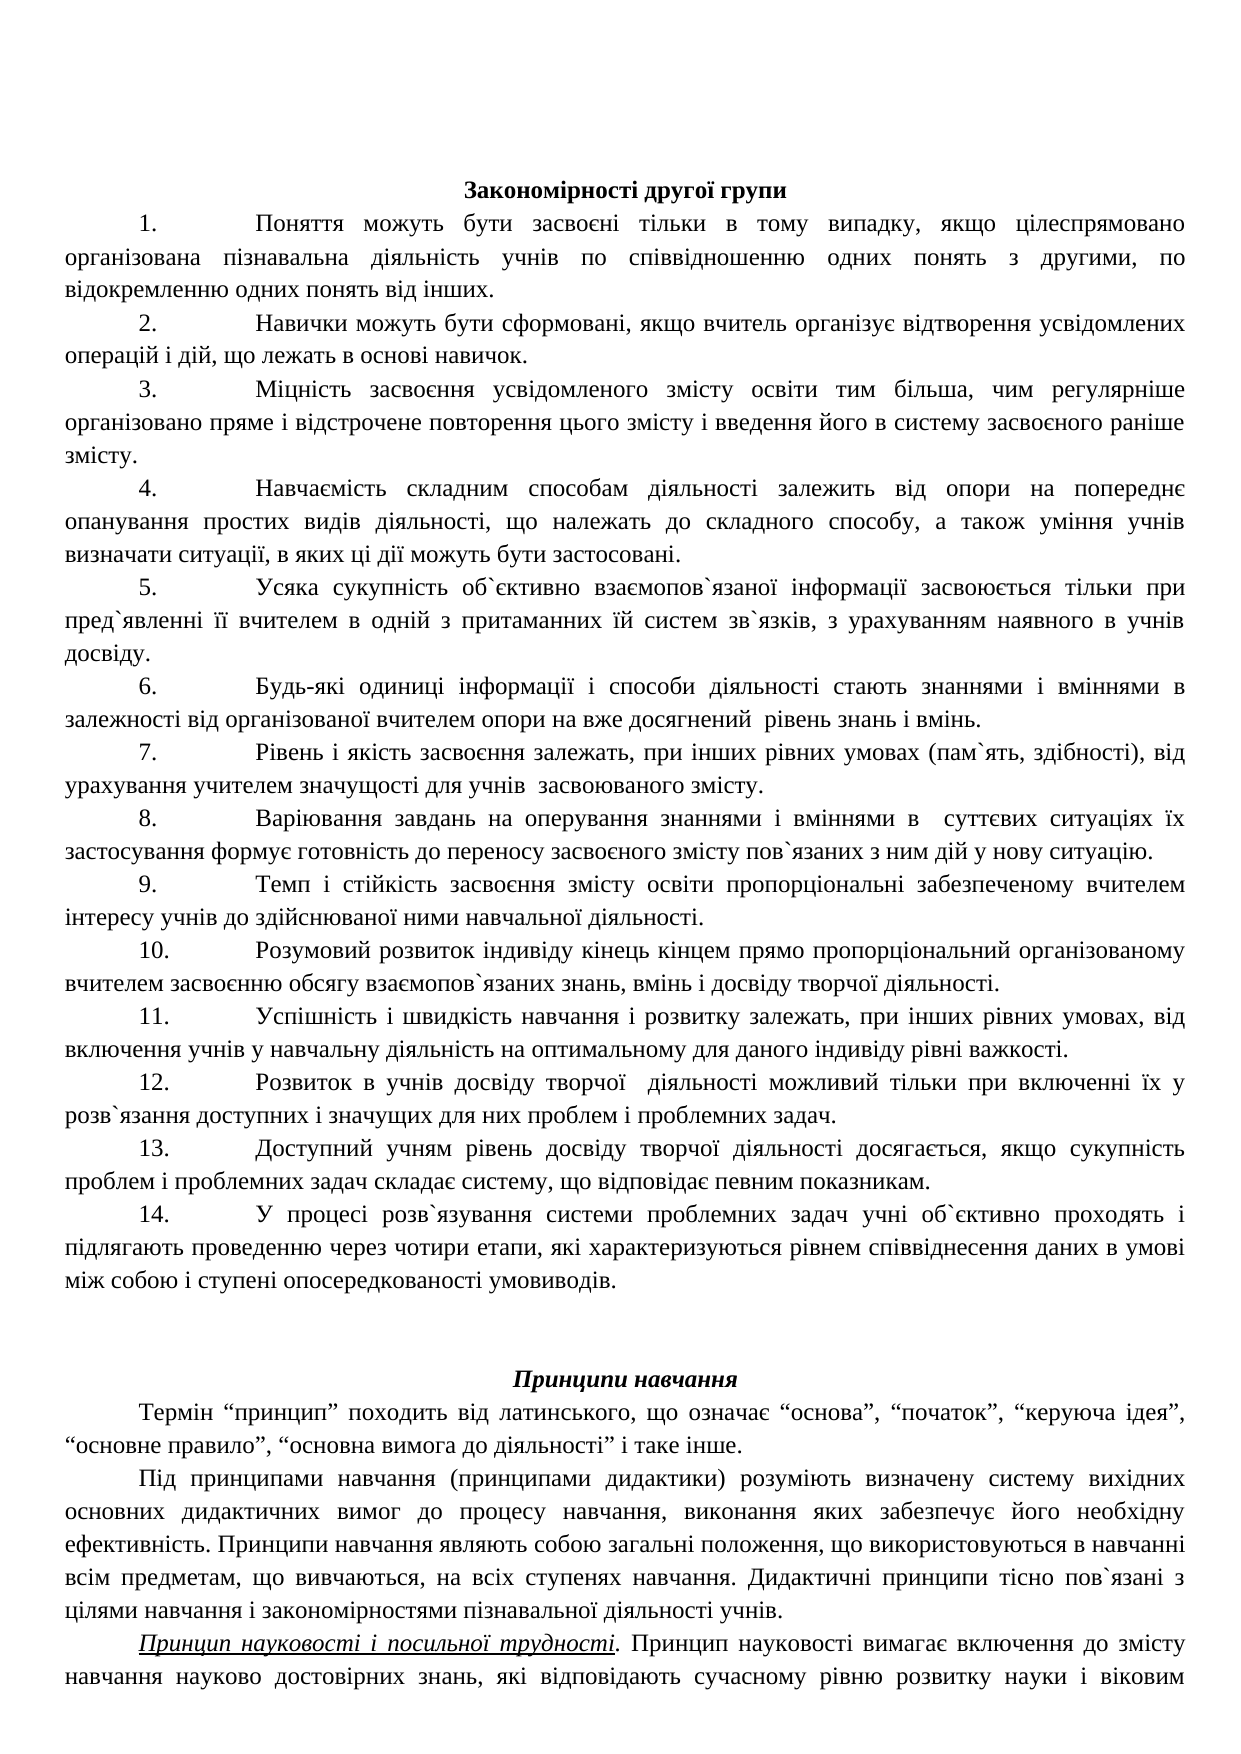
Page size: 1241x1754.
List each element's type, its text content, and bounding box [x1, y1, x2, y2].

list Розвиток в учнів досвіду творчої діяльності можливий тільки при включенні їх у розв`язання доступних і значущих для них проблем і проблемних задач. [64, 1067, 1186, 1129]
list Успішність і швидкість навчання і розвитку залежать, при інших рівних умовах, від включення учнів у навчальну діяльність на оптимальному для даного індивіду рівні важкості. [64, 1001, 1186, 1063]
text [64, 1628, 1186, 1690]
subtitle Закономірності другої групи [64, 176, 1186, 204]
list Навички можуть бути сформовані, якщо вчитель організує відтворення усвідомлених операцій і дій, що лежать в основі навичок. [64, 308, 1186, 369]
subtitle Принципи навчання [64, 1364, 1186, 1393]
list Міцність засвоєння усвідомленого змісту освіти тим більша, чим регулярніше організовано пряме і відстрочене повторення цього змісту і введення його в систему засвоєного раніше змісту. [64, 374, 1186, 468]
list Доступний учням рівень досвіду творчої діяльності досягається, якщо сукупність проблем і проблемних задач складає систему, що відповідає певним показникам. [64, 1133, 1186, 1195]
list Усяка сукупність об`єктивно взаємопов`язаної інформації засвоюється тільки при пред`явленні її вчителем в одній з притаманних їй систем зв`язків, з урахуванням наявного в учнів досвіду. [64, 572, 1186, 667]
list Будь-які одиниці інформації і способи діяльності стають знаннями і вміннями в залежності від організованої вчителем опори на вже досягнений рівень знань і вмінь. [64, 671, 1186, 733]
text Під принципами навчання (принципами дидактики) розуміють визначену систему вихідних основних дидактичних вимог до процесу навчання, виконання яких забезпечує його необхідну ефективність. Принципи навчання являють собою загальні положення, що використовуються в навчанні всім предметам, що вивчаються, на всіх ступенях навчання. Дидактичні принципи тісно пов`язані з цілями навчання і закономірностями пізнавальної діяльності учнів. [64, 1463, 1186, 1624]
text Термін “принцип” походить від латинського, що означає “основа”, “початок”, “керуюча ідея”, “основне правило”, “основна вимога до діяльності” і таке інше. [64, 1397, 1186, 1459]
list Варіювання завдань на оперування знаннями і вміннями в суттєвих ситуаціях їх застосування формує готовність до переносу засвоєного змісту пов`язаних з ним дій у нову ситуацію. [64, 803, 1186, 865]
list Розумовий розвиток індивіду кінець кінцем прямо пропорціональний організованому вчителем засвоєнню обсягу взаємопов`язаних знань, вмінь і досвіду творчої діяльності. [64, 935, 1186, 997]
list У процесі розв`язування системи проблемних задач учні об`єктивно проходять і підлягають проведенню через чотири етапи, які характеризуються рівнем співвіднесення даних в умові між собою і ступені опосередкованості умовиводів. [64, 1199, 1186, 1294]
list Навчаємість складним способам діяльності залежить від опори на попереднє опанування простих видів діяльності, що належать до складного способу, а також уміння учнів визначати ситуації, в яких ці дії можуть бути застосовані. [64, 473, 1186, 567]
list Темп і стійкість засвоєння змісту освіти пропорціональні забезпеченому вчителем інтересу учнів до здійснюваної ними навчальної діяльності. [64, 869, 1186, 931]
list Поняття можуть бути засвоєні тільки в тому випадку, якщо цілеспрямовано організована пізнавальна діяльність учнів по співвідношенню одних понять з другими, по відокремленню одних понять від інших. [64, 208, 1186, 303]
list Рівень і якість засвоєння залежать, при інших рівних умовах (пам`ять, здібності), від урахування учителем значущості для учнів засвоюваного змісту. [64, 737, 1186, 799]
